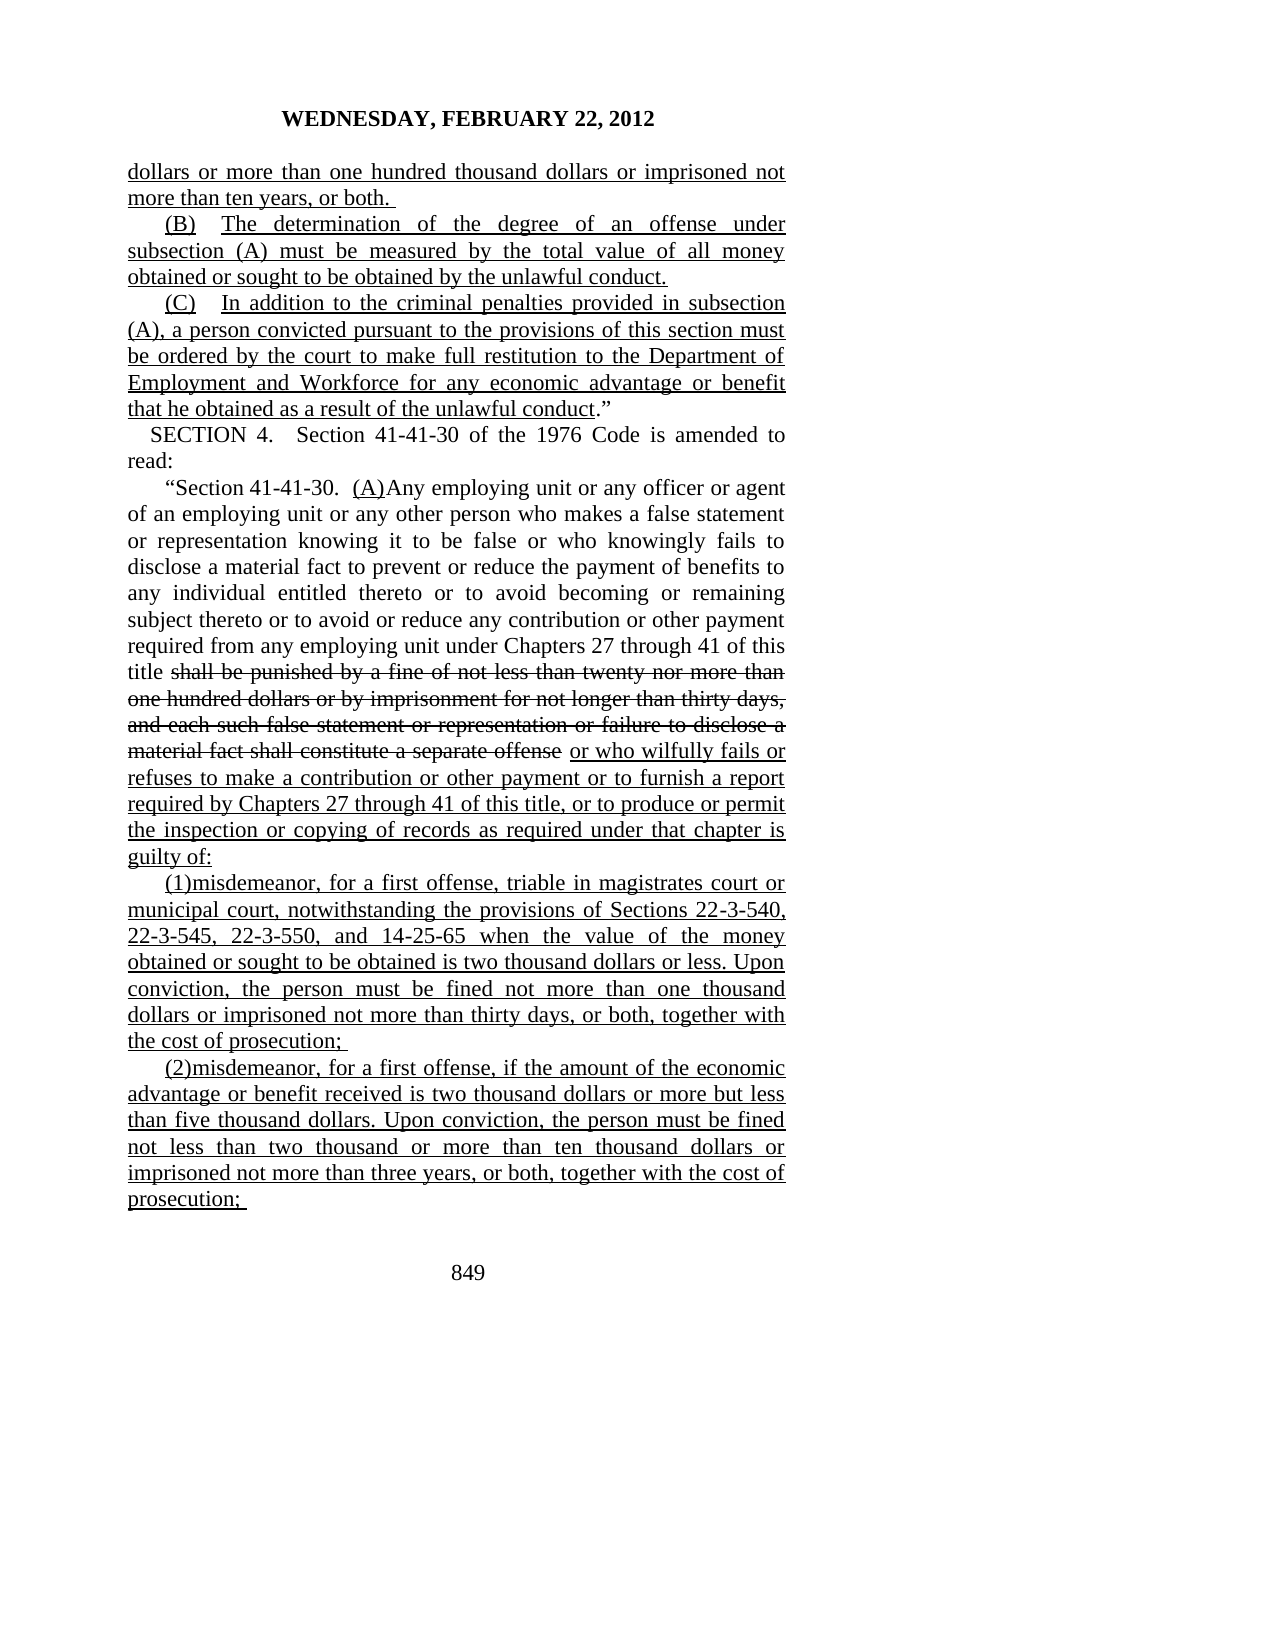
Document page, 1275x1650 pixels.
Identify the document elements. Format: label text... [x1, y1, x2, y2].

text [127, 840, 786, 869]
text (1) misdemeanor, for a first offense, triable in magistrates court or municipal court, notwithstanding the provisions of Sections 22-3-540, 22-3-545, 22-3-550, and 14-25-65 when the value of the money obtained or sought to be obtained is two thousand dollars or less. Upon conviction, the person must be fined not more than one thousand dollars or imprisoned not more than thirty days, or both, together with the cost of prosecution; [127, 946, 786, 998]
text (B) The determination of the degree of an offense under subsection (A) must be measured by the total value of all money obtained or sought to be obtained by the unlawful conduct. [127, 210, 786, 289]
text (C) In addition to the criminal penalties provided in subsection (A), a person convicted pursuant to the provisions of this section must be ordered by the court to make full restitution to the Department of Employment and Workforce for any economic advantage or benefit that he obtained as a result of the unlawful conduct.” [127, 340, 786, 391]
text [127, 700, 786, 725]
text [127, 158, 786, 181]
text SECTION 4. Section 41-41-30 of the 1976 Code is amended to read: [127, 421, 786, 474]
text “Section 41-41-30. (A) Any employing unit or any officer or agent of an employing unit or any other person who makes a false statement or representation knowing it to be false or who knowingly fails to disclose a material fact to prevent or reduce the payment of benefits to any individual entitled thereto or to avoid becoming or remaining subject thereto or to avoid or reduce any contribution or other payment required from any employing unit under Chapters 27 through 41 of this title shall be punished by a fine of not less than twenty nor more than one hundred dollars or by imprisonment for not longer than thirty days, and each such false statement or representation or failure to disclose a material fact shall constitute a separate offense or who wilfully fails or refuses to make a contribution or other payment or to furnish a report required by Chapters 27 through 41 of this title, or to produce or permit the inspection or copying of records as required under that chapter is guilty of: [127, 474, 786, 699]
text (2) misdemeanor, for a first offense, if the amount of the economic advantage or benefit received is two thousand dollars or more but less than five thousand dollars. Upon conviction, the person must be fined not less than two thousand or more than ten thousand dollars or imprisoned not more than three years, or both, together with the cost of prosecution; [127, 1054, 786, 1103]
text (C) In addition to the criminal penalties provided in subsection (A), a person convicted pursuant to the provisions of this section must be ordered by the court to make full restitution to the Department of Employment and Workforce for any economic advantage or benefit that he obtained as a result of the unlawful conduct.” [127, 289, 786, 339]
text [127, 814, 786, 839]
text (1) misdemeanor, for a first offense, triable in magistrates court or municipal court, notwithstanding the provisions of Sections 22-3-540, 22-3-545, 22-3-550, and 14-25-65 when the value of the money obtained or sought to be obtained is two thousand dollars or less. Upon conviction, the person must be fined not more than one thousand dollars or imprisoned not more than thirty days, or both, together with the cost of prosecution; [127, 869, 786, 919]
